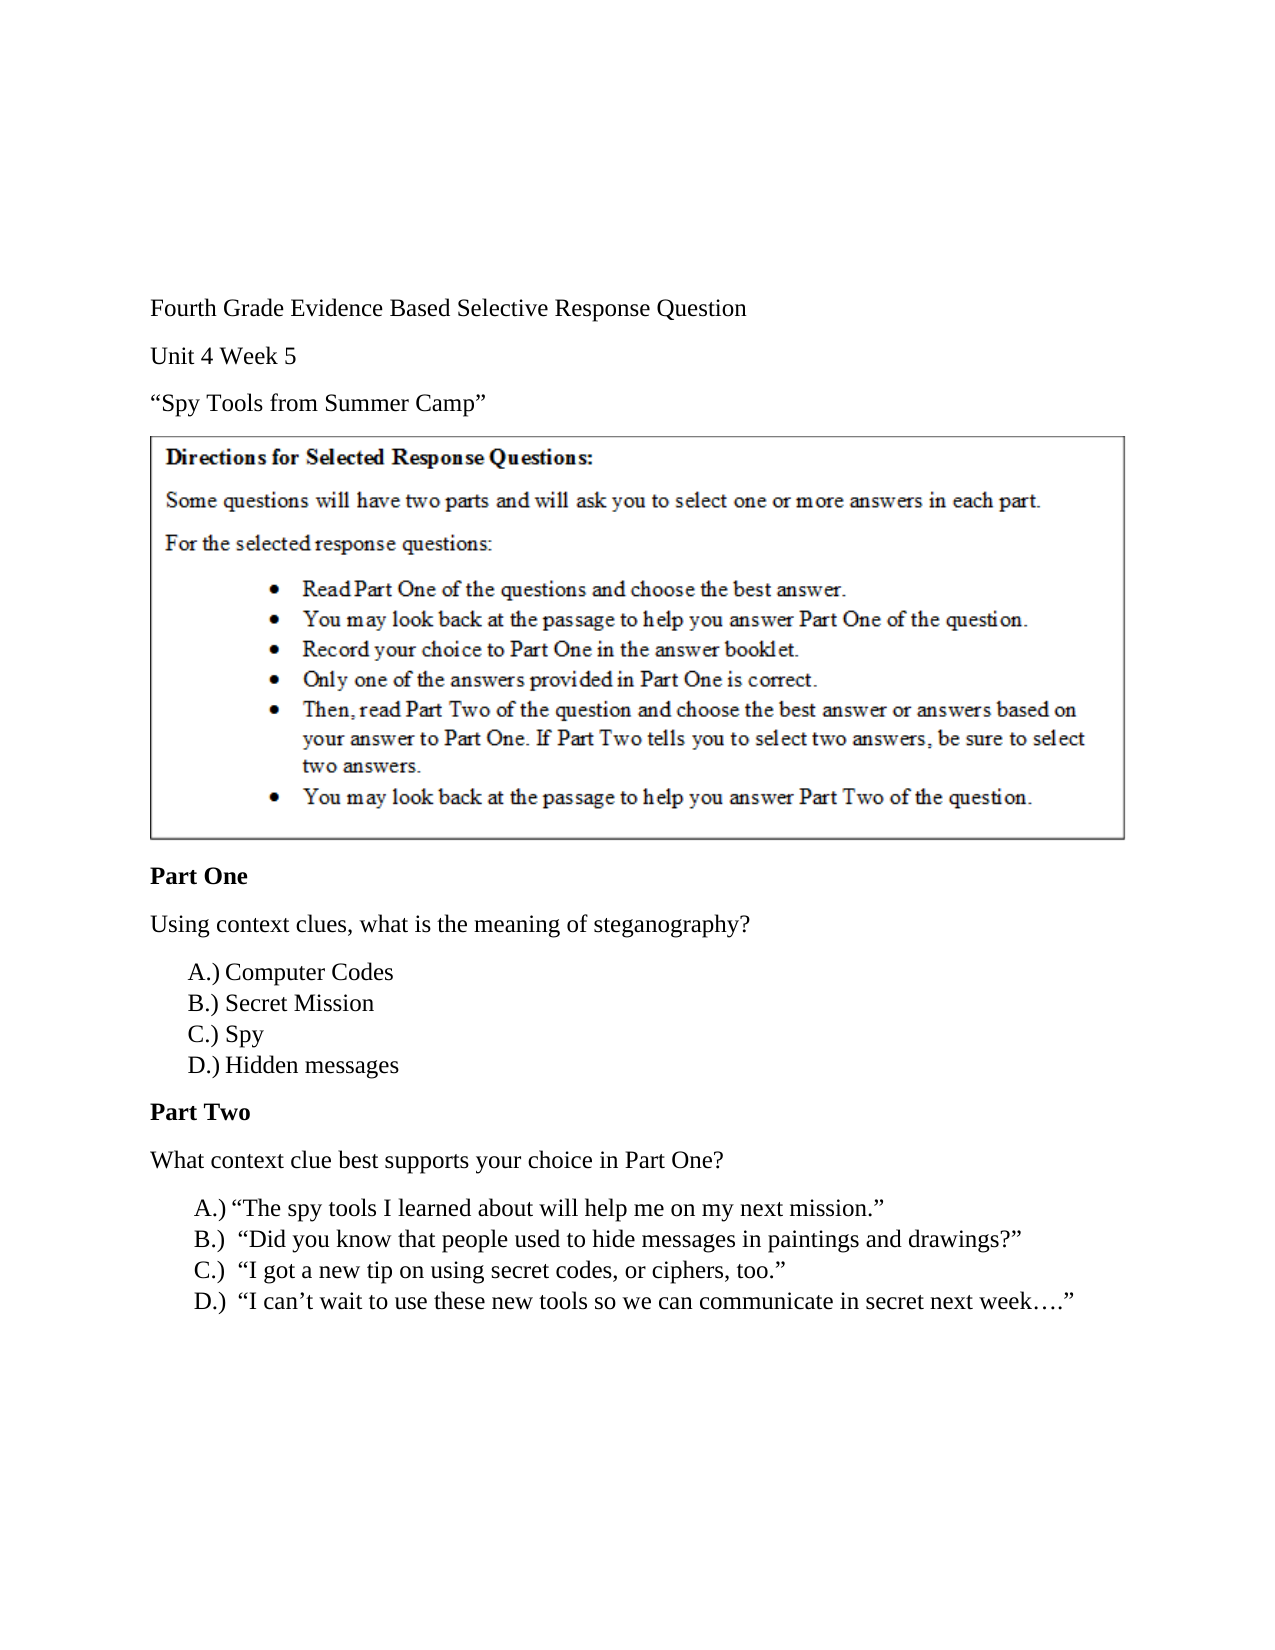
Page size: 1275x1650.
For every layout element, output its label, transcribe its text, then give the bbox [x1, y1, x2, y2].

list “Did you know that people used to hide messages in paintings and drawings?” [194, 1224, 1125, 1253]
text Part Two [150, 1097, 1125, 1126]
list “The spy tools I learned about will help me on my next mission.” [194, 1193, 1125, 1222]
list Spy [187, 1019, 1125, 1047]
list Hidden messages [187, 1050, 1125, 1078]
text Fourth Grade Evidence Based Selective Response Question [150, 293, 1125, 322]
text Unit 4 Week 5 [150, 341, 1125, 369]
text Using context clues, what is the meaning of steganography? [150, 909, 1125, 938]
list Computer Codes [187, 957, 1125, 985]
list Secret Mission [187, 988, 1125, 1016]
text “Spy Tools from Summer Camp” [150, 388, 1125, 417]
list “I got a new tip on using secret codes, or ciphers, too.” [194, 1255, 1125, 1284]
picture [150, 436, 1125, 843]
list “I can’t wait to use these new tools so we can communicate in secret next week….” [194, 1286, 1125, 1315]
text What context clue best supports your choice in Part One? [150, 1145, 1125, 1174]
text Part One [150, 861, 1125, 890]
